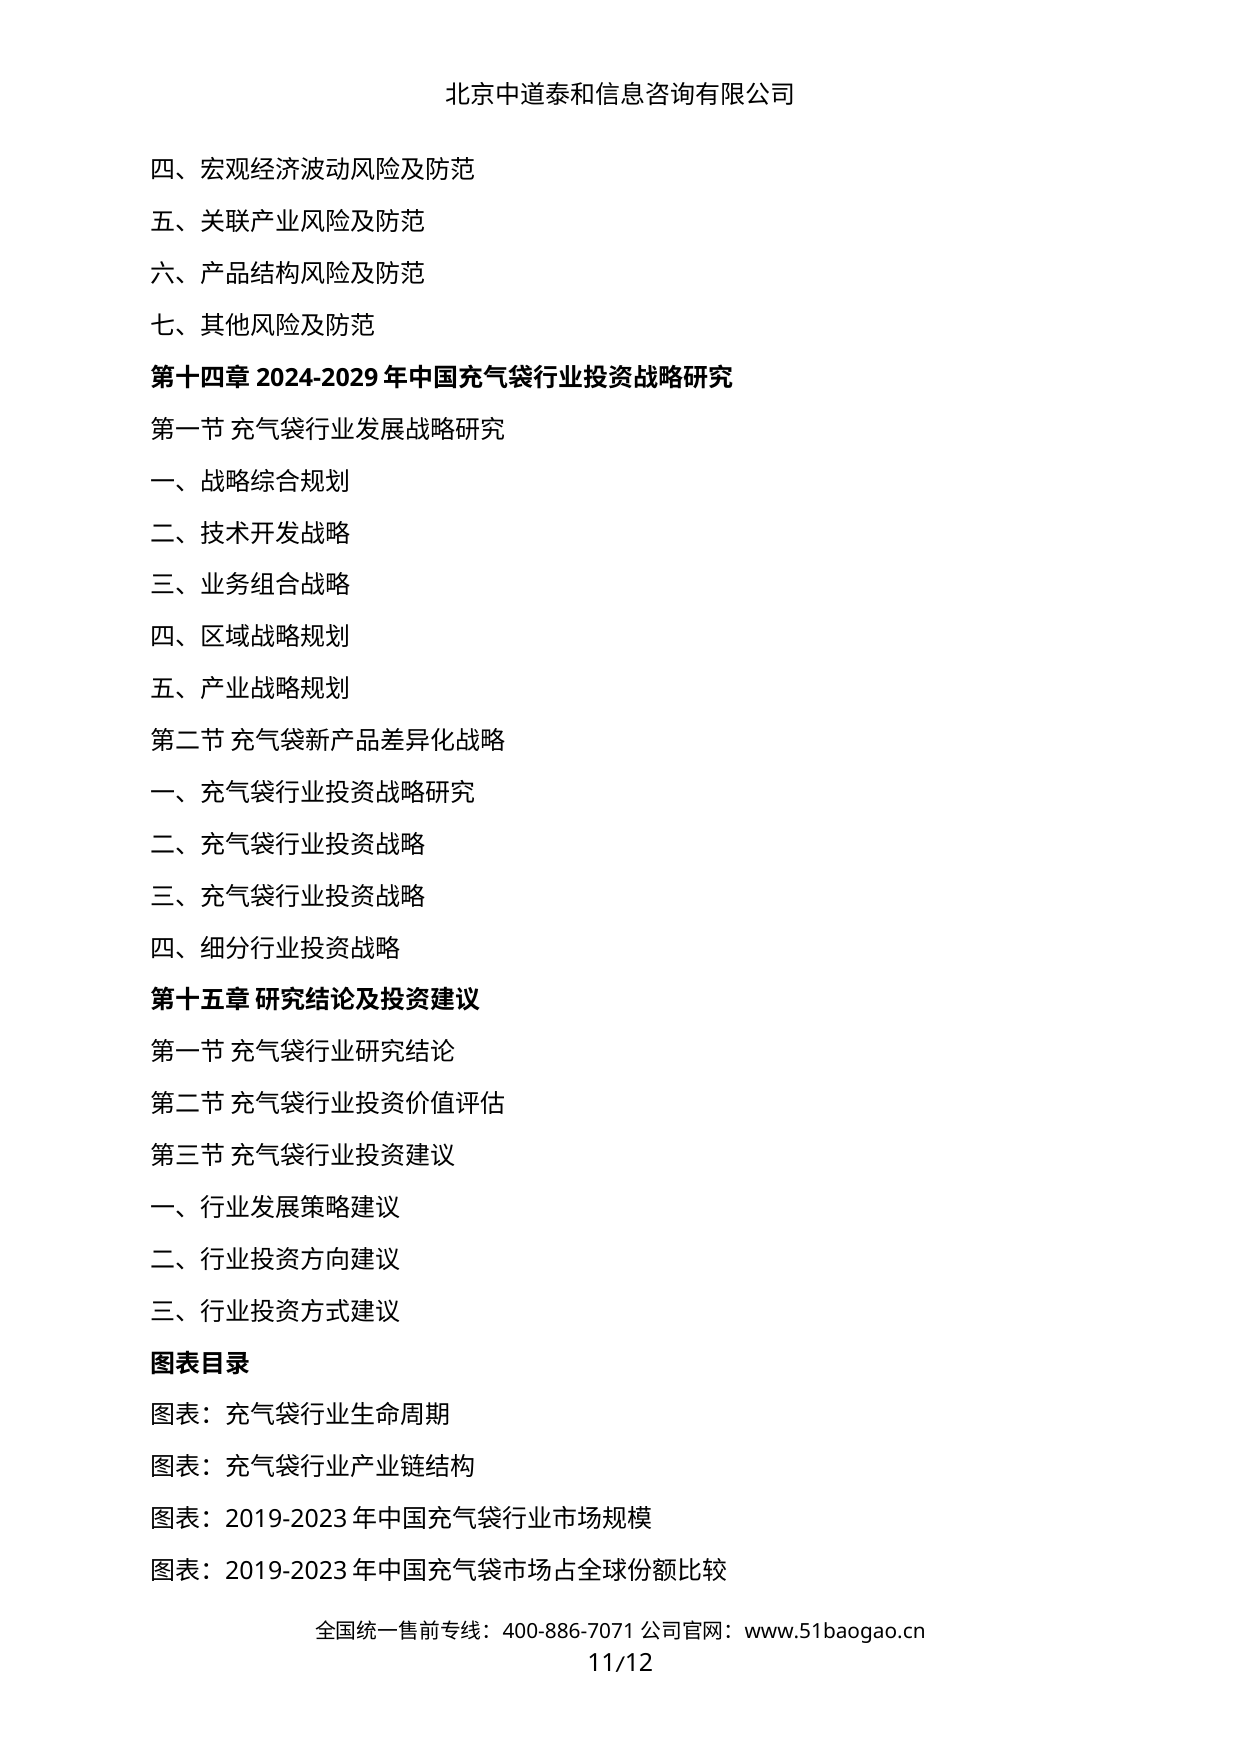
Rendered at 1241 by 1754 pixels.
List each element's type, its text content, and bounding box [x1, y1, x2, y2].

text 四、区域战略规划 [150, 617, 1090, 653]
text 三、行业投资方式建议 [150, 1291, 1090, 1327]
text 第一节 充气袋行业发展战略研究 [150, 409, 1090, 446]
text 二、充气袋行业投资战略 [150, 824, 1090, 861]
text 第二节 充气袋行业投资价值评估 [150, 1084, 1090, 1120]
text 五、关联产业风险及防范 [150, 202, 1090, 238]
text 第一节 充气袋行业研究结论 [150, 1032, 1090, 1068]
text 四、细分行业投资战略 [150, 928, 1090, 964]
text 七、其他风险及防范 [150, 306, 1090, 342]
text 一、战略综合规划 [150, 461, 1090, 497]
text 五、产业战略规划 [150, 669, 1090, 705]
text 第十四章 2024-2029年中国充气袋行业投资战略研究 [150, 357, 1090, 394]
text 二、技术开发战略 [150, 513, 1090, 549]
text 图表目录 [150, 1343, 1090, 1379]
text 第二节 充气袋新产品差异化战略 [150, 721, 1090, 757]
text 一、行业发展策略建议 [150, 1187, 1090, 1224]
text 二、行业投资方向建议 [150, 1239, 1090, 1276]
text 图表：充气袋行业生命周期 [150, 1395, 1090, 1431]
text 图表：充气袋行业产业链结构 [150, 1447, 1090, 1483]
text 六、产品结构风险及防范 [150, 254, 1090, 290]
text 图表：2019-2023年中国充气袋行业市场规模 [150, 1499, 1090, 1535]
text 三、充气袋行业投资战略 [150, 876, 1090, 912]
text 四、宏观经济波动风险及防范 [150, 150, 1090, 186]
text 图表：2019-2023年中国充气袋市场占全球份额比较 [150, 1551, 1090, 1587]
text 第三节 充气袋行业投资建议 [150, 1136, 1090, 1172]
text 一、充气袋行业投资战略研究 [150, 772, 1090, 809]
text 第十五章 研究结论及投资建议 [150, 980, 1090, 1016]
text 三、业务组合战略 [150, 565, 1090, 601]
